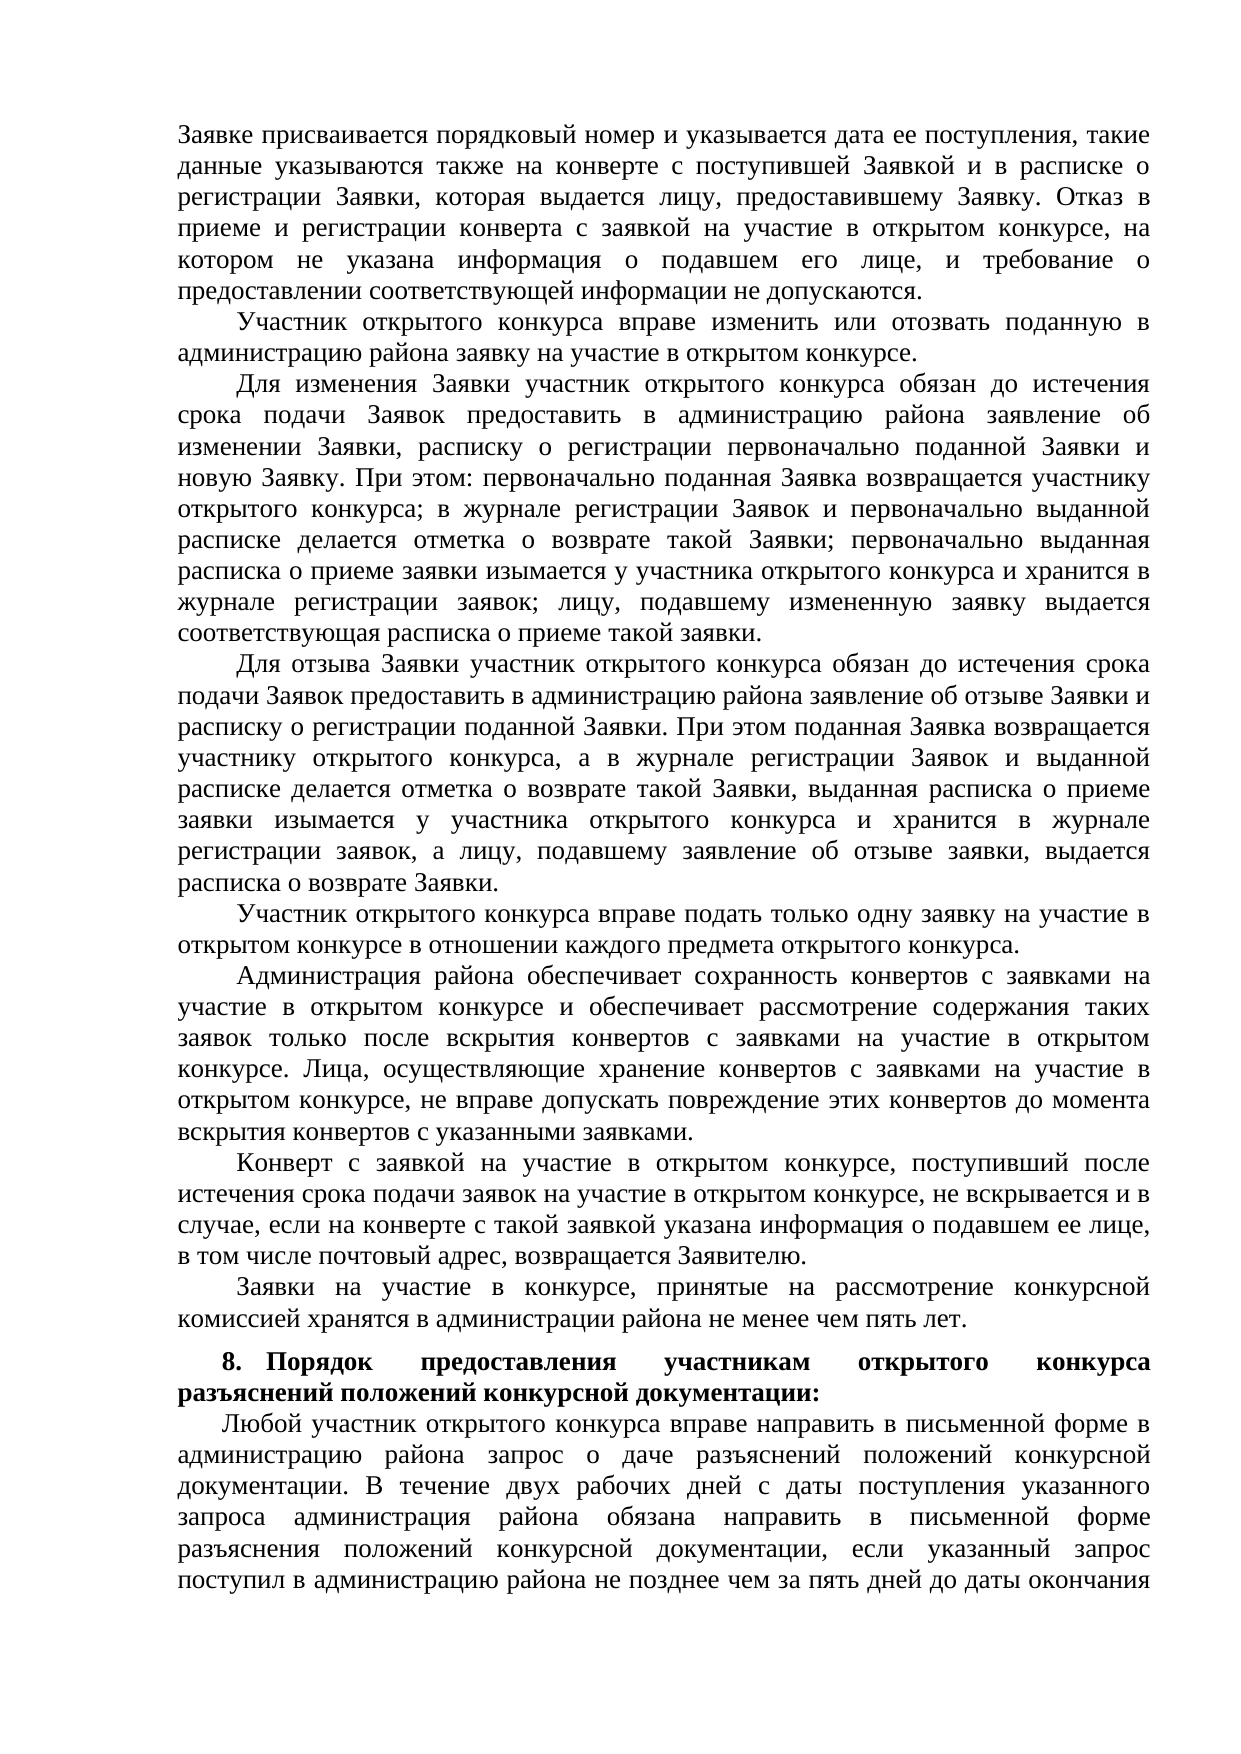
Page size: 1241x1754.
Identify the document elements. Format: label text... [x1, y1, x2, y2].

text Конверт с заявкой на участие в открытом конкурсе, поступивший после истечения срока подачи заявок на участие в открытом конкурсе, не вскрывается и в случае, если на конверте с такой заявкой указана информация о подавшем ее лице, в том числе почтовый адрес, возвращается Заявителю. [177, 1146, 1152, 1271]
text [177, 1407, 1152, 1594]
list Порядок предоставления участникам открытого конкурса разъяснений положений конкурсной документации: [177, 1345, 1152, 1407]
text Для отзыва Заявки участник открытого конкурса обязан до истечения срока подачи Заявок предоставить в администрацию района заявление об отзыве Заявки и расписку о регистрации поданной Заявки. При этом поданная Заявка возвращается участнику открытого конкурса, а в журнале регистрации Заявок и выданной расписке делается отметка о возврате такой Заявки, выданная расписка о приеме заявки изымается у участника открытого конкурса и хранится в журнале регистрации заявок, а лицу, подавшему заявление об отзыве заявки, выдается расписка о возврате Заявки. [177, 648, 1152, 897]
text Участник открытого конкурса вправе подать только одну заявку на участие в открытом конкурсе в отношении каждого предмета открытого конкурса. [177, 897, 1152, 959]
text Администрация района обеспечивает сохранность конвертов с заявками на участие в открытом конкурсе и обеспечивает рассмотрение содержания таких заявок только после вскрытия конвертов с заявками на участие в открытом конкурсе. Лица, осуществляющие хранение конвертов с заявками на участие в открытом конкурсе, не вправе допускать повреждение этих конвертов до момента вскрытия конвертов с указанными заявками. [177, 959, 1152, 1146]
text Для изменения Заявки участник открытого конкурса обязан до истечения срока подачи Заявок предоставить в администрацию района заявление об изменении Заявки, расписку о регистрации первоначально поданной Заявки и новую Заявку. При этом: первоначально поданная Заявка возвращается участнику открытого конкурса; в журнале регистрации Заявок и первоначально выданной расписке делается отметка о возврате такой Заявки; первоначально выданная расписка о приеме заявки изымается у участника открытого конкурса и хранится в журнале регистрации заявок; лицу, подавшему измененную заявку выдается соответствующая расписка о приеме такой заявки. [177, 367, 1152, 648]
text Участник открытого конкурса вправе изменить или отозвать поданную в администрацию района заявку на участие в открытом конкурсе. [177, 305, 1152, 367]
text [177, 118, 1152, 305]
text Заявки на участие в конкурсе, принятые на рассмотрение конкурсной комиссией хранятся в администрации района не менее чем пять лет. [177, 1271, 1152, 1333]
